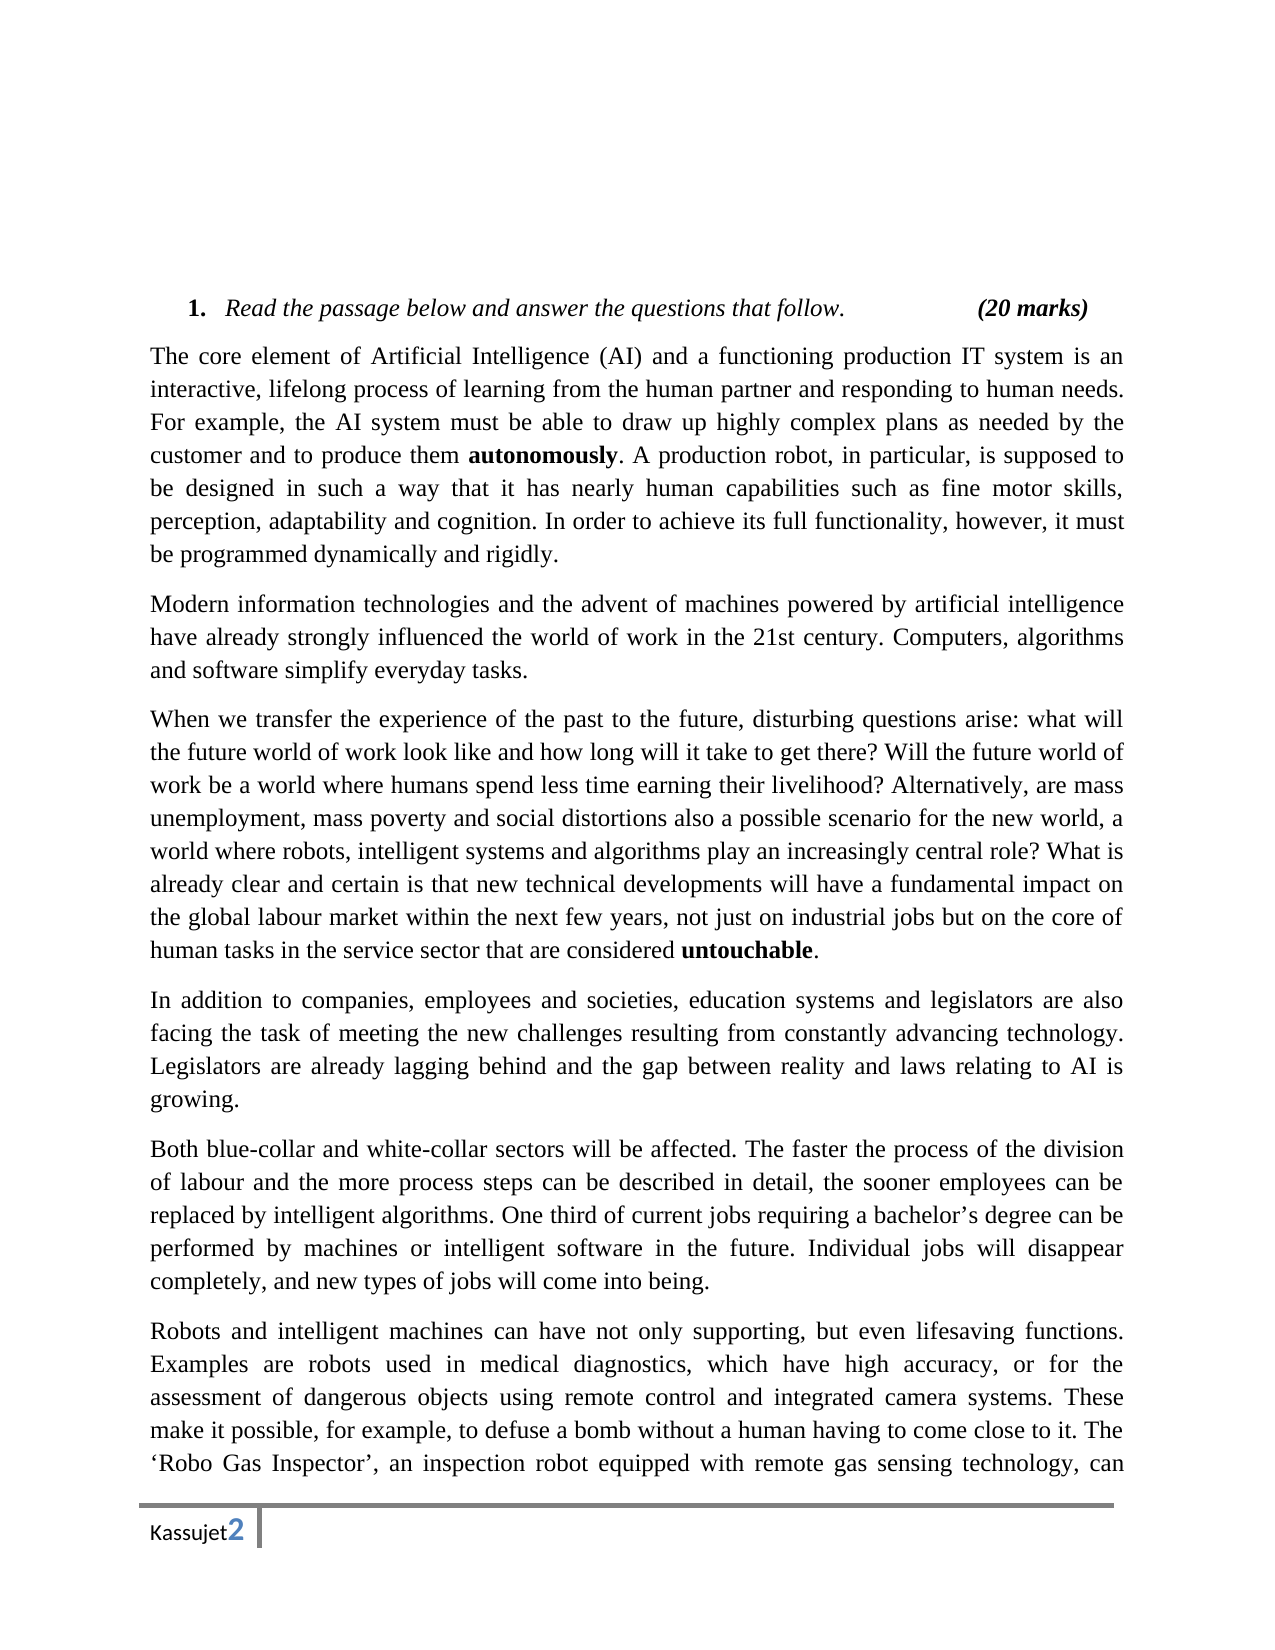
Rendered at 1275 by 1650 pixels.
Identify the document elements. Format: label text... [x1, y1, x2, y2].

list Read the passage below and answer the questions that follow. (20 marks) [187, 293, 1125, 322]
text Both blue-collar and white-collar sectors will be affected. The faster the process of the division of labour and the more process steps can be described in detail, the sooner employees can be replaced by intelligent algorithms. One third of current jobs requiring a bachelor’s degree can be performed by machines or intelligent software in the future. Individual jobs will disappear completely, and new types of jobs will come into being. [150, 1134, 1125, 1295]
text Modern information technologies and the advent of machines powered by artificial intelligence have already strongly influenced the world of work in the 21st century. Computers, algorithms and software simplify everyday tasks. [150, 589, 1125, 683]
text In addition to companies, employees and societies, education systems and legislators are also facing the task of meeting the new challenges resulting from constantly advancing technology. Legislators are already lagging behind and the gap between reality and laws relating to AI is growing. [150, 985, 1125, 1113]
text When we transfer the experience of the past to the future, disturbing questions arise: what will the future world of work look like and how long will it take to get there? Will the future world of work be a world where humans spend less time earning their livelihood? Alternatively, are mass unemployment, mass poverty and social distortions also a possible scenario for the new world, a world where robots, intelligent systems and algorithms play an increasingly central role? What is already clear and certain is that new technical developments will have a fundamental impact on the global labour market within the next few years, not just on industrial jobs but on the core of human tasks in the service sector that are considered untouchable. [150, 704, 1125, 964]
text The core element of Artificial Intelligence (AI) and a functioning production IT system is an interactive, lifelong process of learning from the human partner and responding to human needs. For example, the AI system must be able to draw up highly complex plans as needed by the customer and to produce them autonomously. A production robot, in particular, is supposed to be designed in such a way that it has nearly human capabilities such as fine motor skills, perception, adaptability and cognition. In order to achieve its full functionality, however, it must be programmed dynamically and rigidly. [150, 341, 1125, 568]
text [150, 1316, 1125, 1477]
